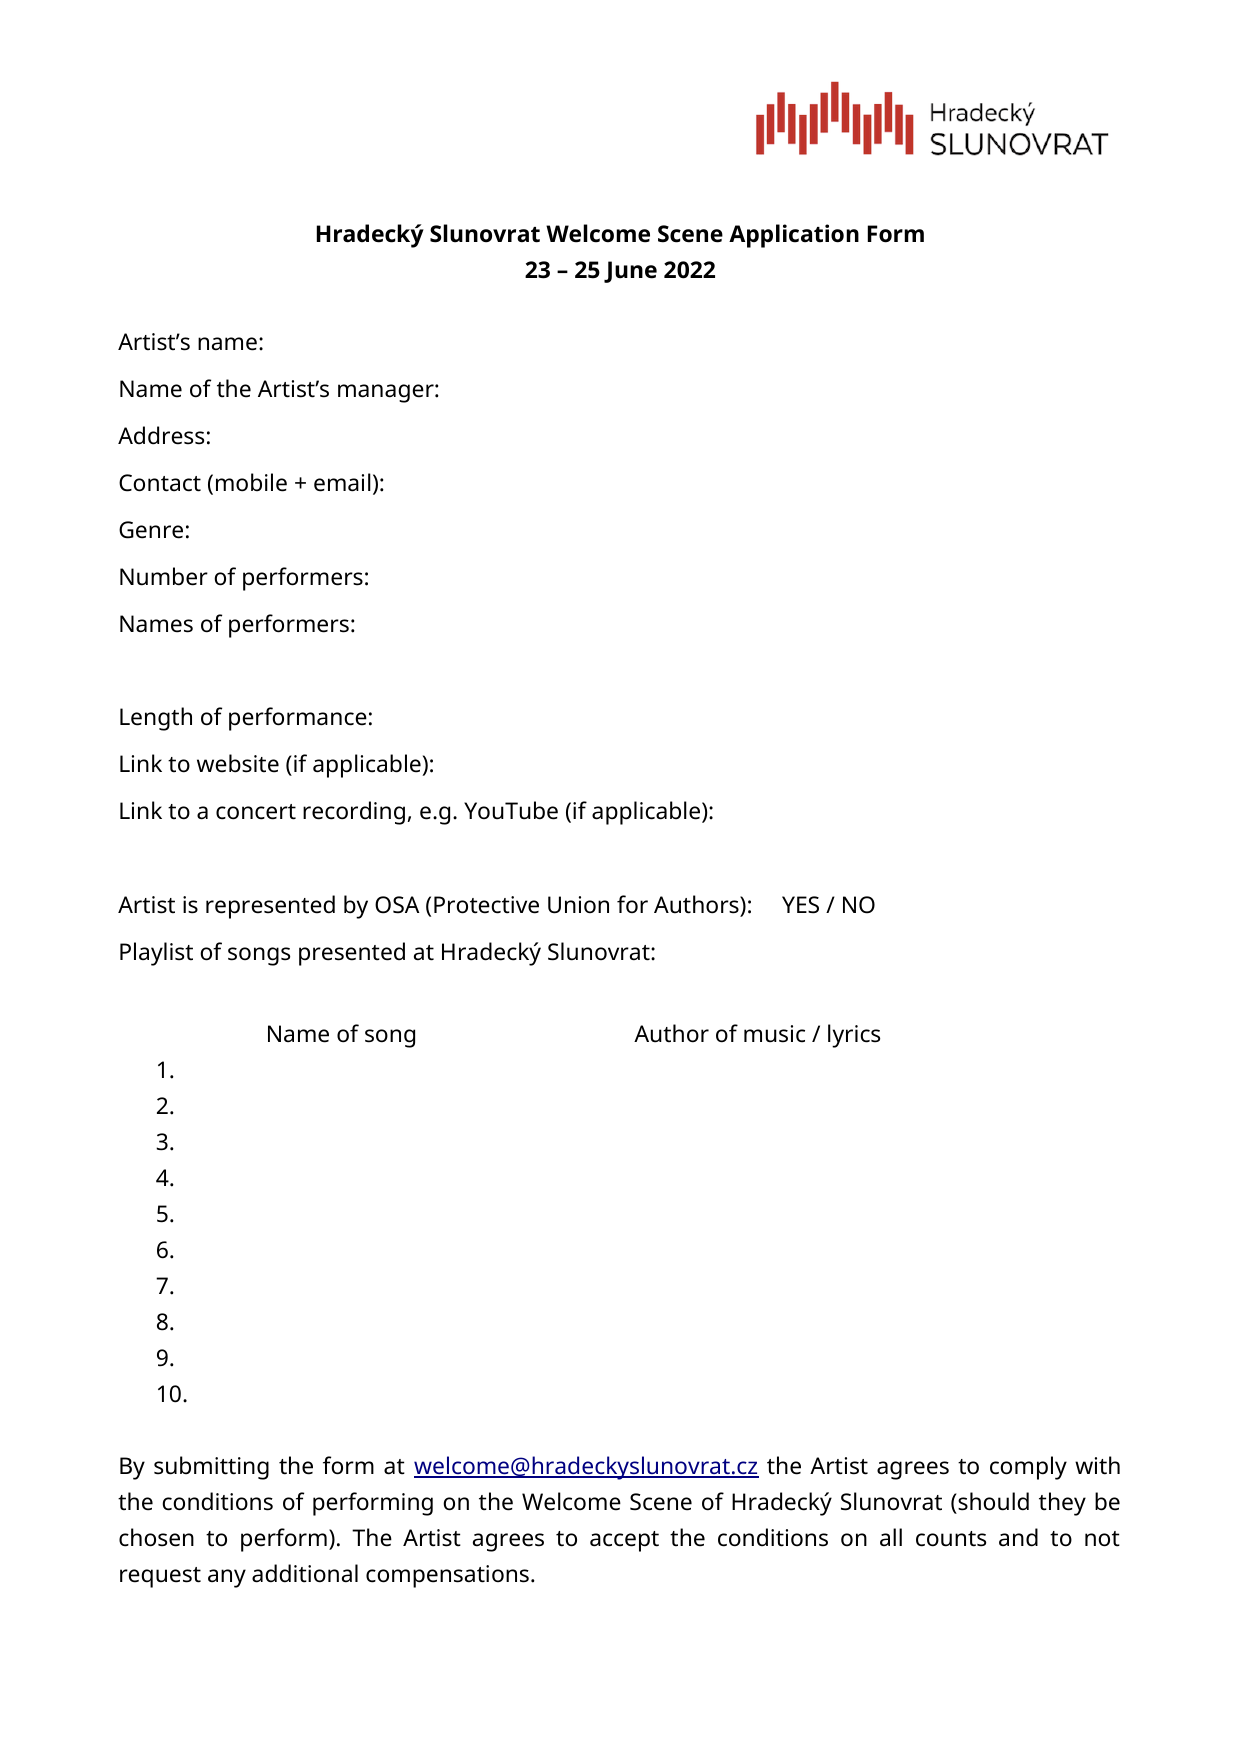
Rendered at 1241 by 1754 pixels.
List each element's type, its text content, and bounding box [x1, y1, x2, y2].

text 23 – 25 June 2022 [118, 254, 1122, 286]
picture [738, 73, 1123, 168]
text Address: [118, 420, 1122, 451]
text Contact (mobile + email): [118, 467, 1122, 498]
text Link to a concert recording, e.g. YouTube (if applicable): [118, 795, 1122, 826]
text Name of song Author of music / lyrics [118, 1018, 1122, 1050]
text Number of performers: [118, 561, 1122, 592]
text Link to website (if applicable): [118, 748, 1122, 779]
text Length of performance: [118, 701, 1122, 732]
text Artist is represented by OSA (Protective Union for Authors): YES / NO [118, 889, 1122, 920]
text Genre: [118, 514, 1122, 545]
text Hradecký Slunovrat Welcome Scene Application Form [118, 218, 1122, 250]
text Playlist of songs presented at Hradecký Slunovrat: [118, 936, 1122, 967]
text Name of the Artist’s manager: [118, 373, 1122, 404]
text Names of performers: [118, 607, 1122, 639]
text Artist’s name: [118, 326, 1122, 357]
text By submitting the form at welcome@hradeckyslunovrat.cz the Artist agrees to comply with the conditions of performing on the Welcome Scene of Hradecký Slunovrat (should they be chosen to perform). The Artist agrees to accept the conditions on all counts and to not request any additional compensations. [118, 1450, 1122, 1589]
